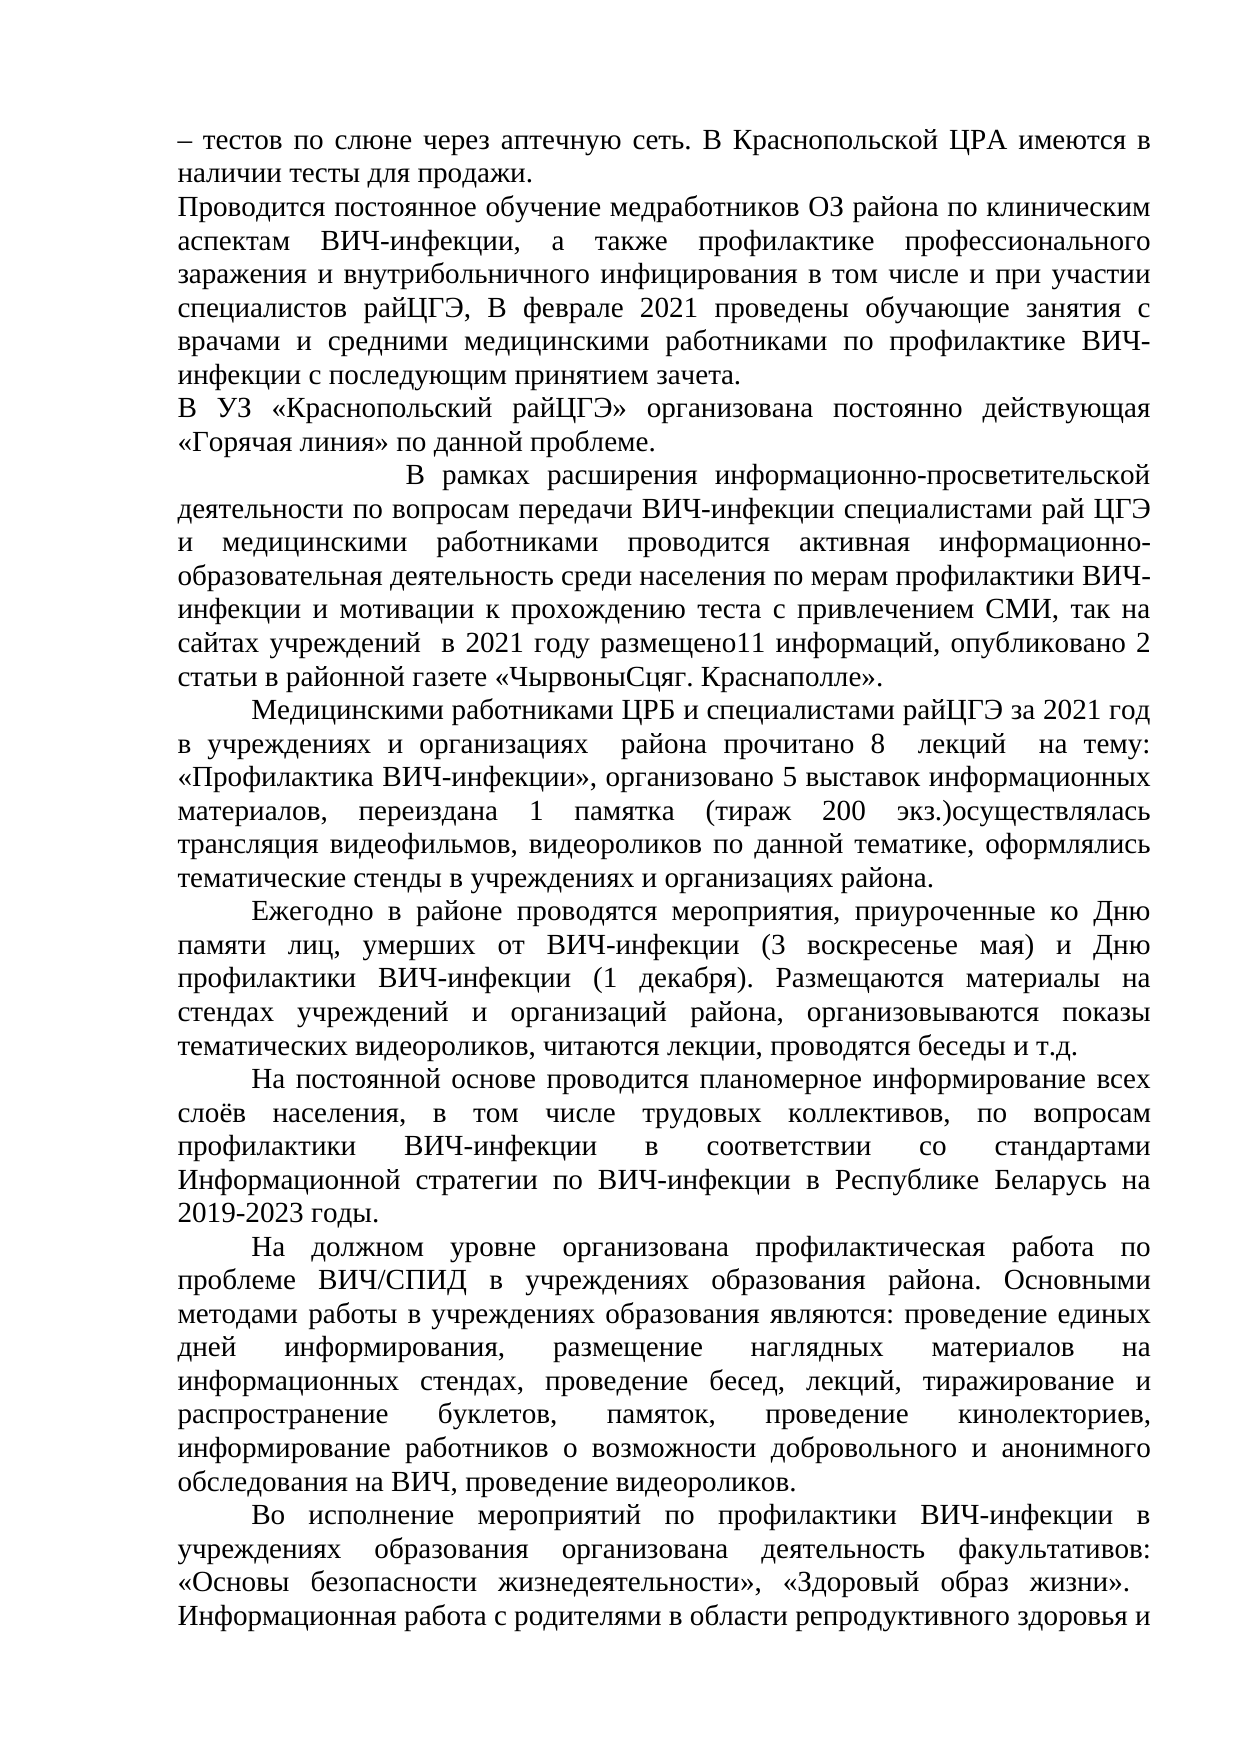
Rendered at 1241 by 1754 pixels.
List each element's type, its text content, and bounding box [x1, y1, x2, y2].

text Проводится постоянное обучение медработников ОЗ района по клиническим аспектам ВИЧ-инфекции, а также профилактике профессионального заражения и внутрибольничного инфицирования в том числе и при участии специалистов райЦГЭ, В феврале 2021 проведены обучающие занятия с врачами и средними медицинскими работниками по профилактике ВИЧ-инфекции с последующим принятием зачета. [177, 189, 1152, 390]
text На должном уровне организована профилактическая работа по проблеме ВИЧ/СПИД в учреждениях образования района. Основными методами работы в учреждениях образования являются: проведение единых дней информирования, размещение наглядных материалов на информационных стендах, проведение бесед, лекций, тиражирование и распространение буклетов, памяток, проведение кинолекториев, информирование работников о возможности добровольного и анонимного обследования на ВИЧ, проведение видеороликов. [177, 1229, 1152, 1497]
text В УЗ «Краснопольский райЦГЭ» организована постоянно действующая «Горячая линия» по данной проблеме. [177, 390, 1152, 457]
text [177, 122, 1152, 189]
text В рамках расширения информационно-просветительской деятельности по вопросам передачи ВИЧ-инфекции специалистами рай ЦГЭ и медицинскими работниками проводится активная информационно-образовательная деятельность среди населения по мерам профилактики ВИЧ-инфекции и мотивации к прохождению теста с привлечением СМИ, так на сайтах учреждений в 2021 году размещено11 информаций, опубликовано 2 статьи в районной газете «ЧырвоныСцяг. Краснаполле». [177, 457, 1152, 692]
text На постоянной основе проводится планомерное информирование всех слоёв населения, в том числе трудовых коллективов, по вопросам профилактики ВИЧ-инфекции в соответствии со стандартами Информационной стратегии по ВИЧ-инфекции в Республике Беларусь на 2019-2023 годы. [177, 1061, 1152, 1229]
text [177, 1497, 1152, 1631]
text Ежегодно в районе проводятся мероприятия, приуроченные ко Дню памяти лиц, умерших от ВИЧ-инфекции (3 воскресенье мая) и Дню профилактики ВИЧ-инфекции (1 декабря). Размещаются материалы на стендах учреждений и организаций района, организовываются показы тематических видеороликов, читаются лекции, проводятся беседы и т.д. [177, 893, 1152, 1061]
text Медицинскими работниками ЦРБ и специалистами райЦГЭ за 2021 год в учреждениях и организациях района прочитано 8 лекций на тему: «Профилактика ВИЧ-инфекции», организовано 5 выставок информационных материалов, переиздана 1 памятка (тираж 200 экз.)осуществлялась трансляция видеофильмов, видеороликов по данной тематике, оформлялись тематические стенды в учреждениях и организациях района. [177, 692, 1152, 893]
